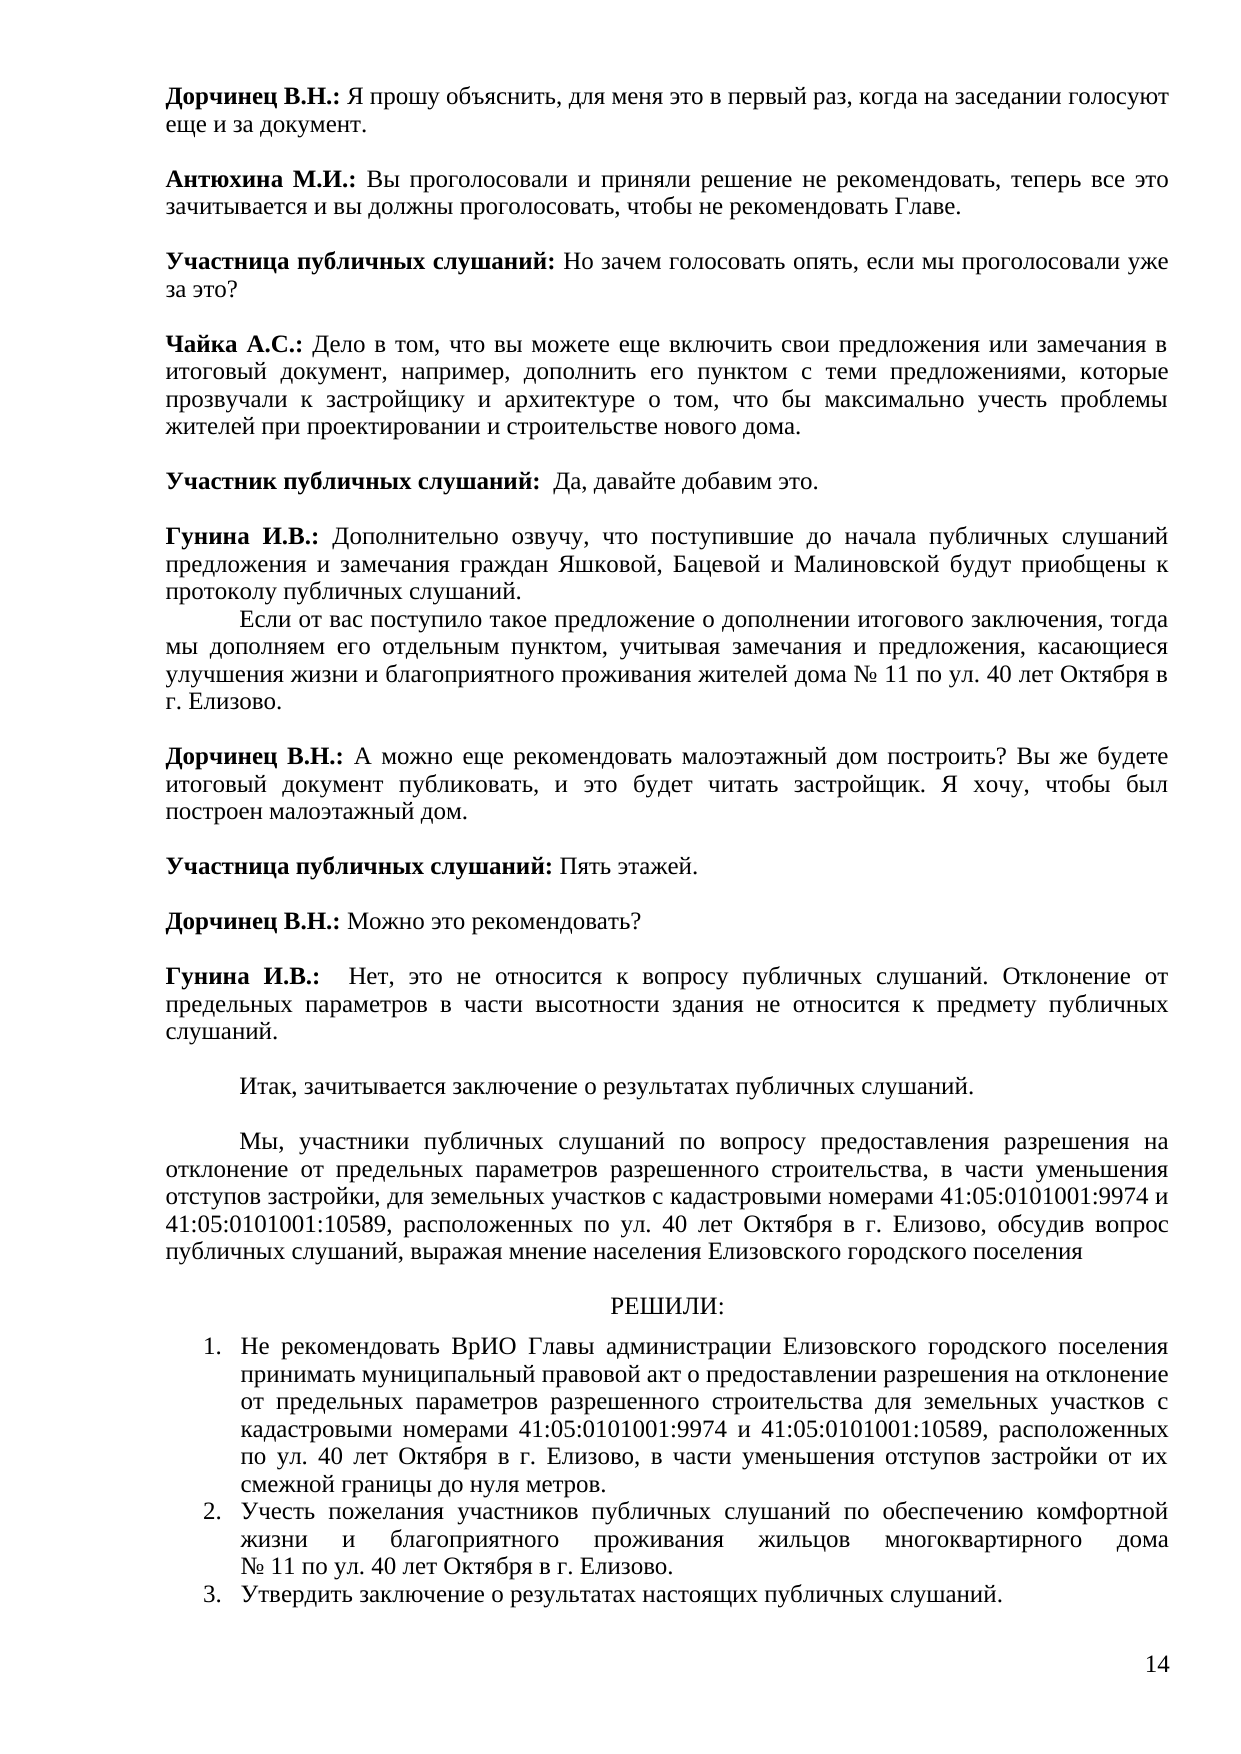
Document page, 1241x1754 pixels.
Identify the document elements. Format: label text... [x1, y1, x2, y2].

list Утвердить заключение о результатах настоящих публичных слушаний. [203, 1580, 1169, 1608]
text Дорчинец В.Н.: Я прошу объяснить, для меня это в первый раз, когда на заседании голосуют еще и за документ. [165, 83, 1169, 138]
text Мы, участники публичных слушаний по вопросу предоставления разрешения на отклонение от предельных параметров разрешенного строительства, в части уменьшения отступов застройки, для земельных участков с кадастровыми номерами 41:05:0101001:9974 и 41:05:0101001:10589, расположенных по ул. 40 лет Октября в г. Елизово, обсудив вопрос публичных слушаний, выражая мнение населения Елизовского городского поселения [165, 1128, 1169, 1265]
text Антюхина М.И.: Вы проголосовали и приняли решение не рекомендовать, теперь все это зачитывается и вы должны проголосовать, чтобы не рекомендовать Главе. [165, 165, 1169, 220]
text Итак, зачитывается заключение о результатах публичных слушаний. [165, 1073, 1169, 1100]
text РЕШИЛИ: [165, 1293, 1169, 1320]
text Участник публичных слушаний: Да, давайте добавим это. [165, 468, 1169, 495]
text Участница публичных слушаний: Но зачем голосовать опять, если мы проголосовали уже за это? [165, 248, 1169, 303]
list Учесть пожелания участников публичных слушаний по обеспечению комфортной жизни и благоприятного проживания жильцов многоквартирного дома № 11 по ул. 40 лет Октября в г. Елизово. [203, 1498, 1169, 1580]
list Не рекомендовать ВрИО Главы администрации Елизовского городского поселения принимать муниципальный правовой акт о предоставлении разрешения на отклонение от предельных параметров разрешенного строительства для земельных участков с кадастровыми номерами 41:05:0101001:9974 и 41:05:0101001:10589, расположенных по ул. 40 лет Октября в г. Елизово, в части уменьшения отступов застройки от их смежной границы до нуля метров. [203, 1333, 1169, 1498]
text Если от вас поступило такое предложение о дополнении итогового заключения, тогда мы дополняем его отдельным пунктом, учитывая замечания и предложения, касающиеся улучшения жизни и благоприятного проживания жителей дома № 11 по ул. 40 лет Октября в г. Елизово. [165, 605, 1169, 715]
text Участница публичных слушаний: Пять этажей. [165, 853, 1169, 880]
text Гунина И.В.: Дополнительно озвучу, что поступившие до начала публичных слушаний предложения и замечания граждан Яшковой, Бацевой и Малиновской будут приобщены к протоколу публичных слушаний. [165, 523, 1169, 605]
text Гунина И.В.: Нет, это не относится к вопросу публичных слушаний. Отклонение от предельных параметров в части высотности здания не относится к предмету публичных слушаний. [165, 963, 1169, 1045]
text Дорчинец В.Н.: А можно еще рекомендовать малоэтажный дом построить? Вы же будете итоговый документ публиковать, и это будет читать застройщик. Я хочу, чтобы был построен малоэтажный дом. [165, 743, 1169, 825]
text Чайка А.С.: Дело в том, что вы можете еще включить свои предложения или замечания в итоговый документ, например, дополнить его пунктом с теми предложениями, которые прозвучали к застройщику и архитектуре о том, что бы максимально учесть проблемы жителей при проектировании и строительстве нового дома. [165, 330, 1169, 440]
text Дорчинец В.Н.: Можно это рекомендовать? [165, 908, 1169, 935]
